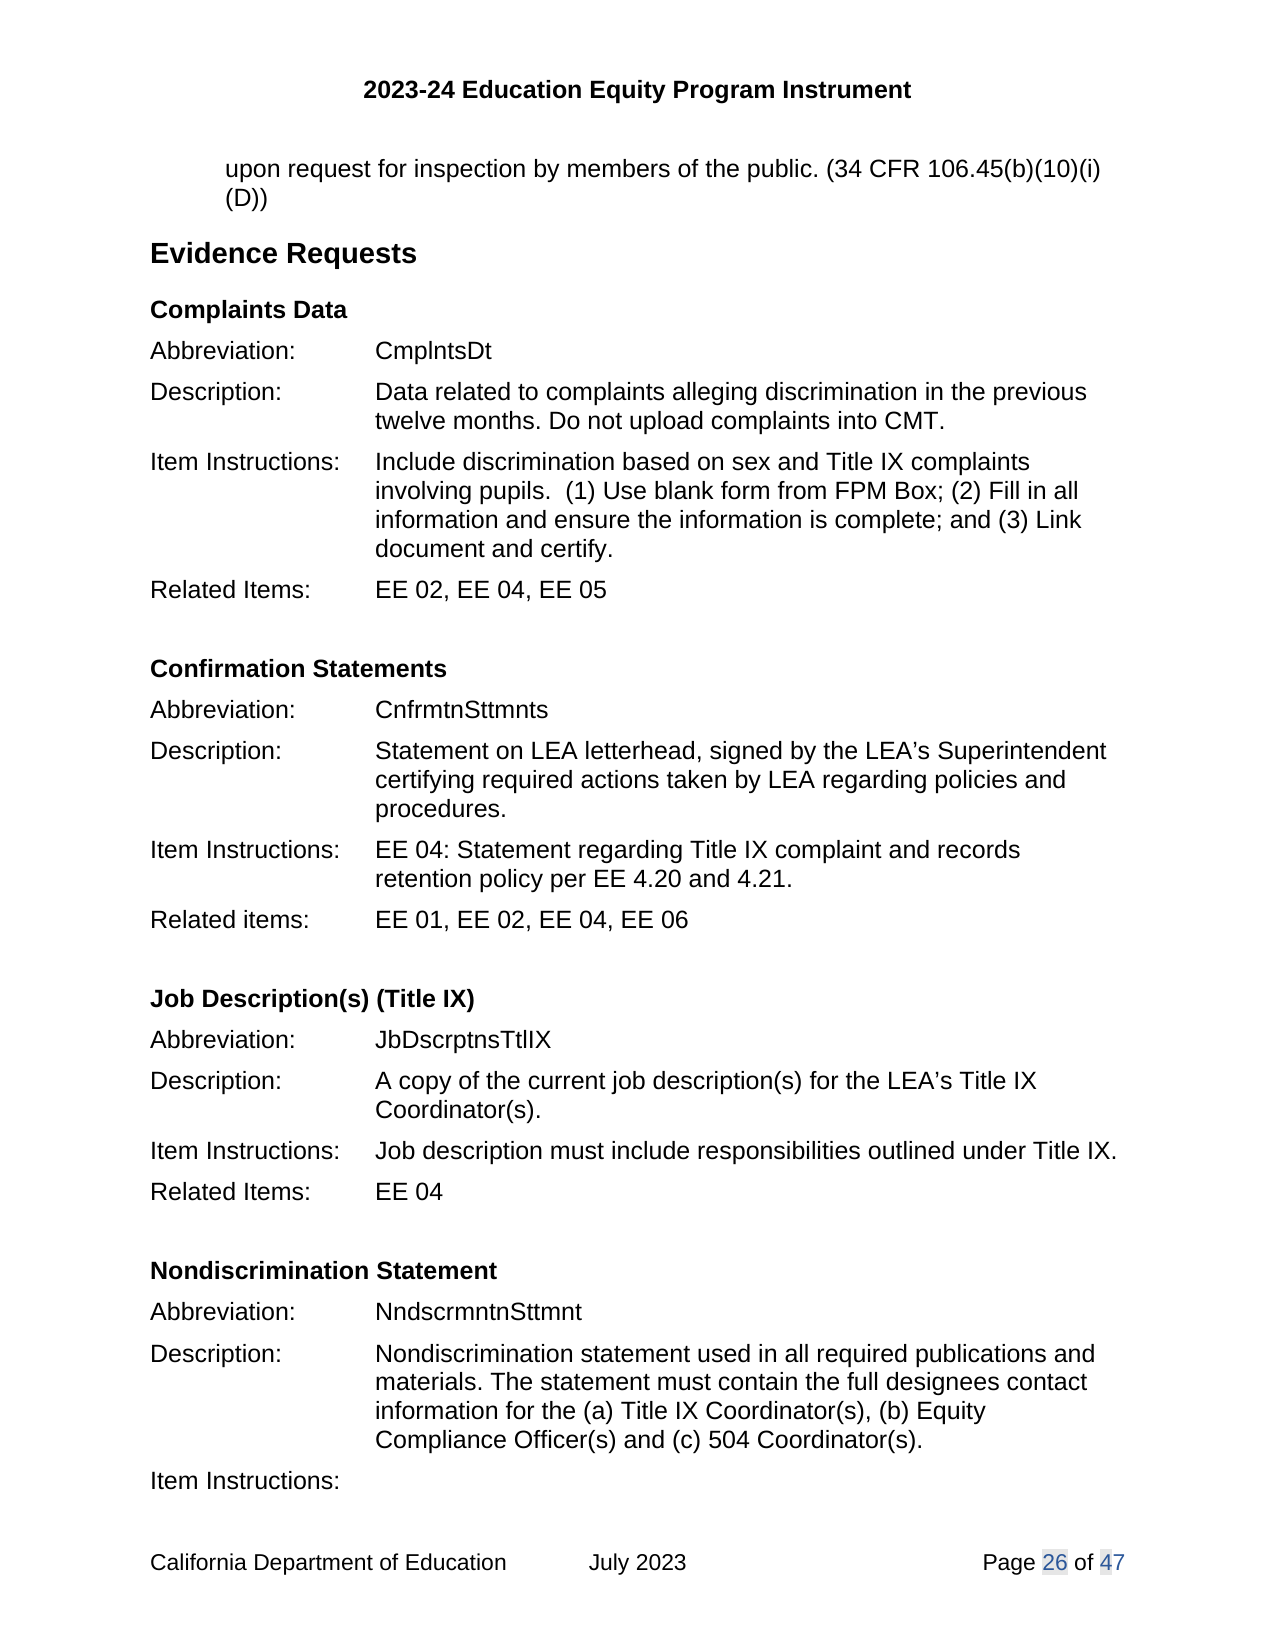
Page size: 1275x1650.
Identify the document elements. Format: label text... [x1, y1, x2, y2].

subtitle Complaints Data [150, 295, 1125, 323]
text Abbreviation: CnfrmtnSttmnts [150, 695, 1125, 723]
text Description: A copy of the current job description(s) for the LEA’s Title IX Coordinator(s). [150, 1066, 1125, 1123]
text Item Instructions: Job description must include responsibilities outlined under Title IX. [150, 1136, 1125, 1165]
text Description: Nondiscrimination statement used in all required publications and materials. The statement must contain the full designees contact information for the (a) Title IX Coordinator(s), (b) Equity Compliance Officer(s) and (c) 504 Coordinator(s). [150, 1338, 1125, 1453]
text Abbreviation: NndscrmntnSttmnt [150, 1297, 1125, 1326]
subtitle Evidence Requests [150, 236, 1125, 270]
text Description: Statement on LEA letterhead, signed by the LEA’s Superintendent certifying required actions taken by LEA regarding policies and procedures. [150, 736, 1125, 822]
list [150, 154, 1125, 211]
subtitle Job Description(s) (Title IX) [150, 983, 1125, 1012]
subtitle Nondiscrimination Statement [150, 1256, 1125, 1285]
text Abbreviation: CmplntsDt [150, 336, 1125, 365]
subtitle Confirmation Statements [150, 653, 1125, 682]
text Related items: EE 01, EE 02, EE 04, EE 06 [150, 905, 1125, 933]
text Description: Data related to complaints alleging discrimination in the previous twelve months. Do not upload complaints into CMT. [150, 377, 1125, 435]
text Item Instructions: [150, 1466, 1125, 1495]
text Item Instructions: Include discrimination based on sex and Title IX complaints involving pupils. (1) Use blank form from FPM Box; (2) Fill in all information and ensure the information is complete; and (3) Link document and certify. [150, 447, 1125, 562]
text Related Items: EE 04 [150, 1177, 1125, 1206]
text Item Instructions: EE 04: Statement regarding Title IX complaint and records retention policy per EE 4.20 and 4.21. [150, 835, 1125, 892]
text Related Items: EE 02, EE 04, EE 05 [150, 575, 1125, 603]
text Abbreviation: JbDscrptnsTtlIX [150, 1025, 1125, 1053]
